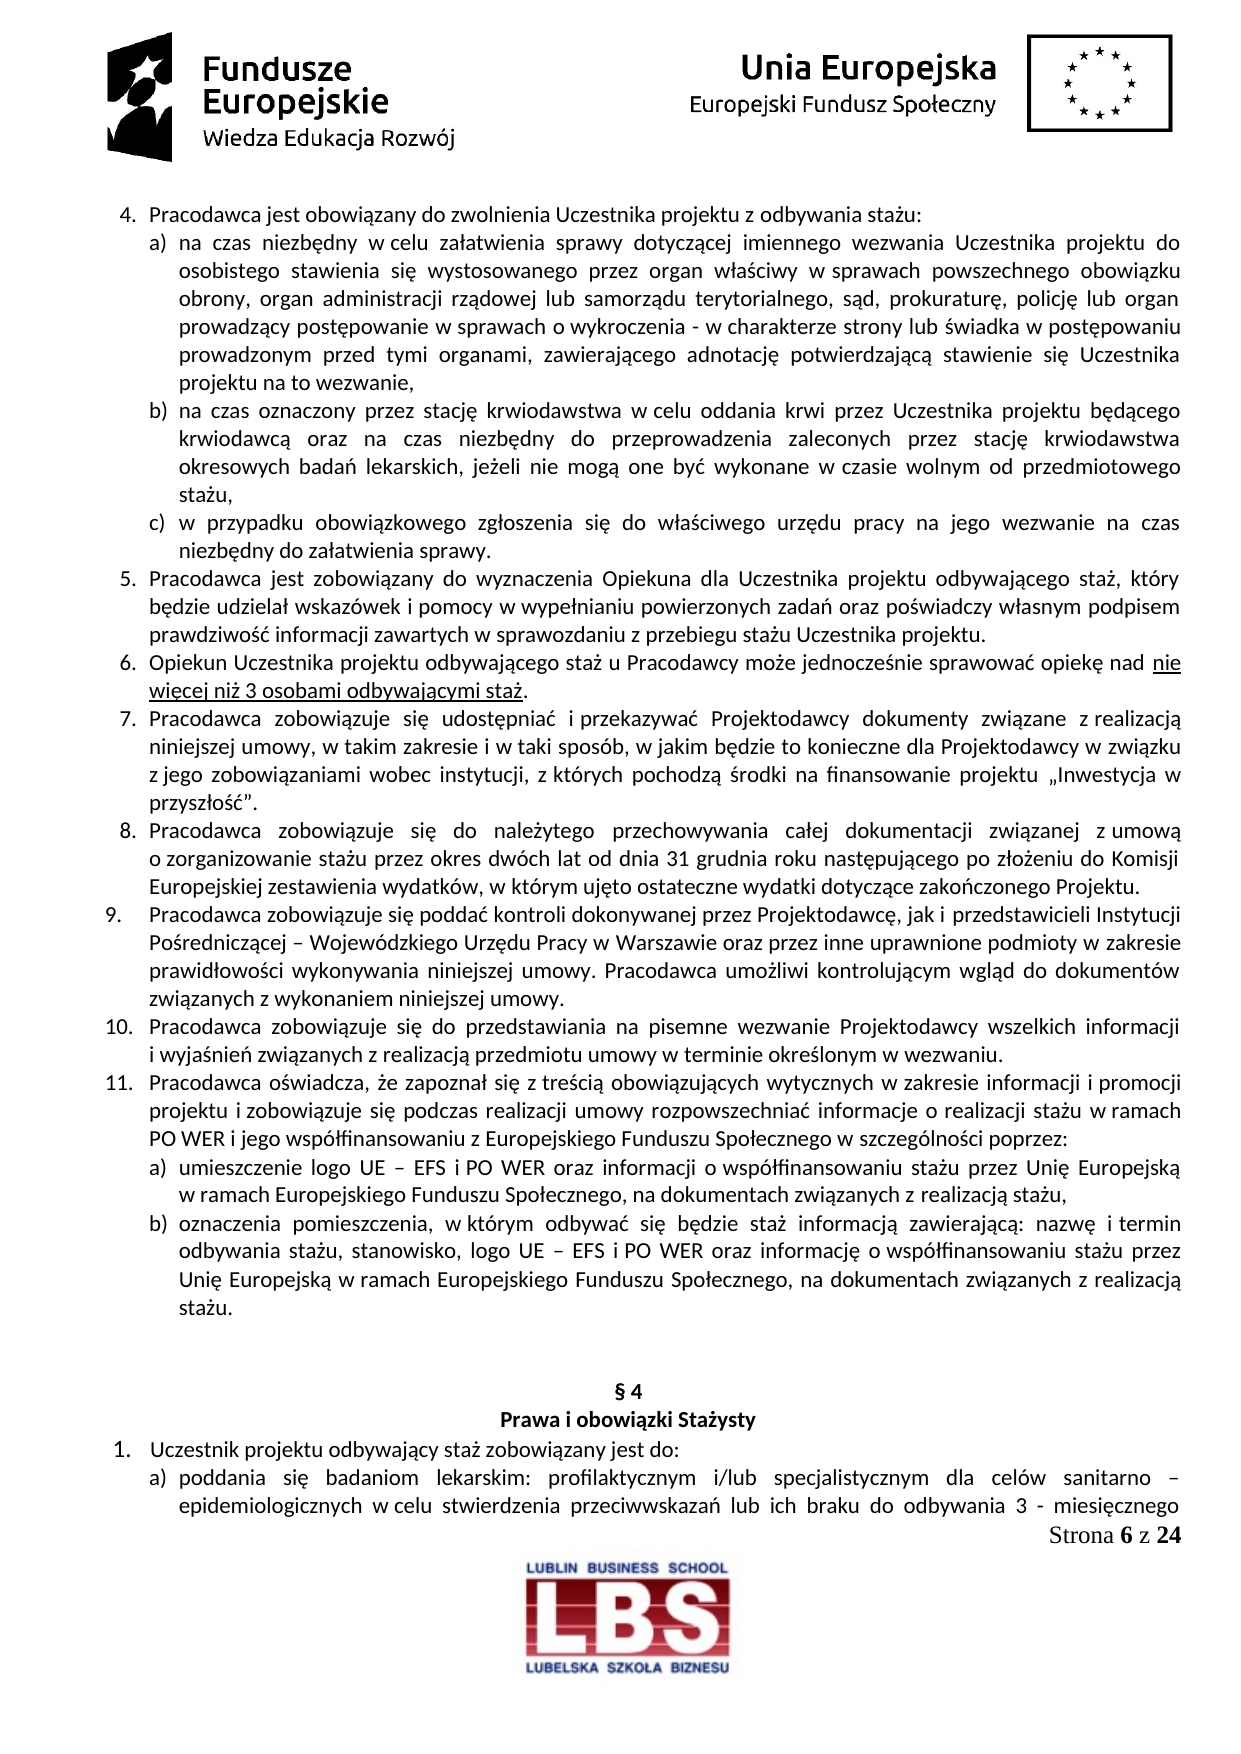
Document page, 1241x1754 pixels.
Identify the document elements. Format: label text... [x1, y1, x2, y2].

list oznaczenia pomieszczenia, w którym odbywać się będzie staż informacją zawierającą: nazwę i termin odbywania stażu, stanowisko, logo UE – EFS i PO WER oraz informację o współfinansowaniu stażu przez Unię Europejską w ramach Europejskiego Funduszu Społecznego, na dokumentach związanych z realizacją stażu. [149, 1209, 1181, 1321]
list Pracodawca zobowiązuje się do przedstawiania na pisemne wezwanie Projektodawcy wszelkich informacji i wyjaśnień związanych z realizacją przedmiotu umowy w terminie określonym w wezwaniu. [104, 1012, 1181, 1068]
text Prawa i obowiązki Stażysty [75, 1405, 1181, 1433]
text § 4 [75, 1377, 1181, 1405]
list Pracodawca zobowiązuje się poddać kontroli dokonywanej przez Projektodawcę, jak i przedstawicieli Instytucji Pośredniczącej – Wojewódzkiego Urzędu Pracy w Warszawie oraz przez inne uprawnione podmioty w zakresie prawidłowości wykonywania niniejszej umowy. Pracodawca umożliwi kontrolującym wgląd do dokumentów związanych z wykonaniem niniejszej umowy. [104, 900, 1181, 1012]
list umieszczenie logo UE – EFS i PO WER oraz informacji o współfinansowaniu stażu przez Unię Europejską w ramach Europejskiego Funduszu Społecznego, na dokumentach związanych z realizacją stażu, [149, 1153, 1181, 1209]
list na czas oznaczony przez stację krwiodawstwa w celu oddania krwi przez Uczestnika projektu będącego krwiodawcą oraz na czas niezbędny do przeprowadzenia zaleconych przez stację krwiodawstwa okresowych badań lekarskich, jeżeli nie mogą one być wykonane w czasie wolnym od przedmiotowego stażu, [149, 396, 1181, 508]
list na czas niezbędny w celu załatwienia sprawy dotyczącej imiennego wezwania Uczestnika projektu do osobistego stawienia się wystosowanego przez organ właściwy w sprawach powszechnego obowiązku obrony, organ administracji rządowej lub samorządu terytorialnego, sąd, prokuraturę, policję lub organ prowadzący postępowanie w sprawach o wykroczenia - w charakterze strony lub świadka w postępowaniu prowadzonym przed tymi organami, zawierającego adnotację potwierdzającą stawienie się Uczestnika projektu na to wezwanie, [149, 228, 1181, 396]
list Opiekun Uczestnika projektu odbywającego staż u Pracodawcy może jednocześnie sprawować opiekę nad nie więcej niż 3 osobami odbywającymi staż. [119, 648, 1181, 704]
list Pracodawca oświadcza, że zapoznał się z treścią obowiązujących wytycznych w zakresie informacji i promocji projektu i zobowiązuje się podczas realizacji umowy rozpowszechniać informacje o realizacji stażu w ramach PO WER i jego współfinansowaniu z Europejskiego Funduszu Społecznego w szczególności poprzez: [104, 1068, 1181, 1153]
list Uczestnik projektu odbywający staż zobowiązany jest do: [112, 1433, 1181, 1463]
list w przypadku obowiązkowego zgłoszenia się do właściwego urzędu pracy na jego wezwanie na czas niezbędny do załatwienia sprawy. [149, 508, 1181, 564]
picture [514, 1548, 743, 1699]
picture [75, 0, 1182, 172]
list Pracodawca jest obowiązany do zwolnienia Uczestnika projektu z odbywania stażu: [119, 200, 1181, 228]
list Pracodawca zobowiązuje się do należytego przechowywania całej dokumentacji związanej z umową o zorganizowanie stażu przez okres dwóch lat od dnia 31 grudnia roku następującego po złożeniu do Komisji Europejskiej zestawienia wydatków, w którym ujęto ostateczne wydatki dotyczące zakończonego Projektu. [119, 816, 1181, 900]
list Pracodawca zobowiązuje się udostępniać i przekazywać Projektodawcy dokumenty związane z realizacją niniejszej umowy, w takim zakresie i w taki sposób, w jakim będzie to konieczne dla Projektodawcy w związku z jego zobowiązaniami wobec instytucji, z których pochodzą środki na finansowanie projektu „Inwestycja w przyszłość”. [119, 704, 1181, 816]
list Pracodawca jest zobowiązany do wyznaczenia Opiekuna dla Uczestnika projektu odbywającego staż, który będzie udzielał wskazówek i pomocy w wypełnianiu powierzonych zadań oraz poświadczy własnym podpisem prawdziwość informacji zawartych w sprawozdaniu z przebiegu stażu Uczestnika projektu. [119, 564, 1181, 648]
